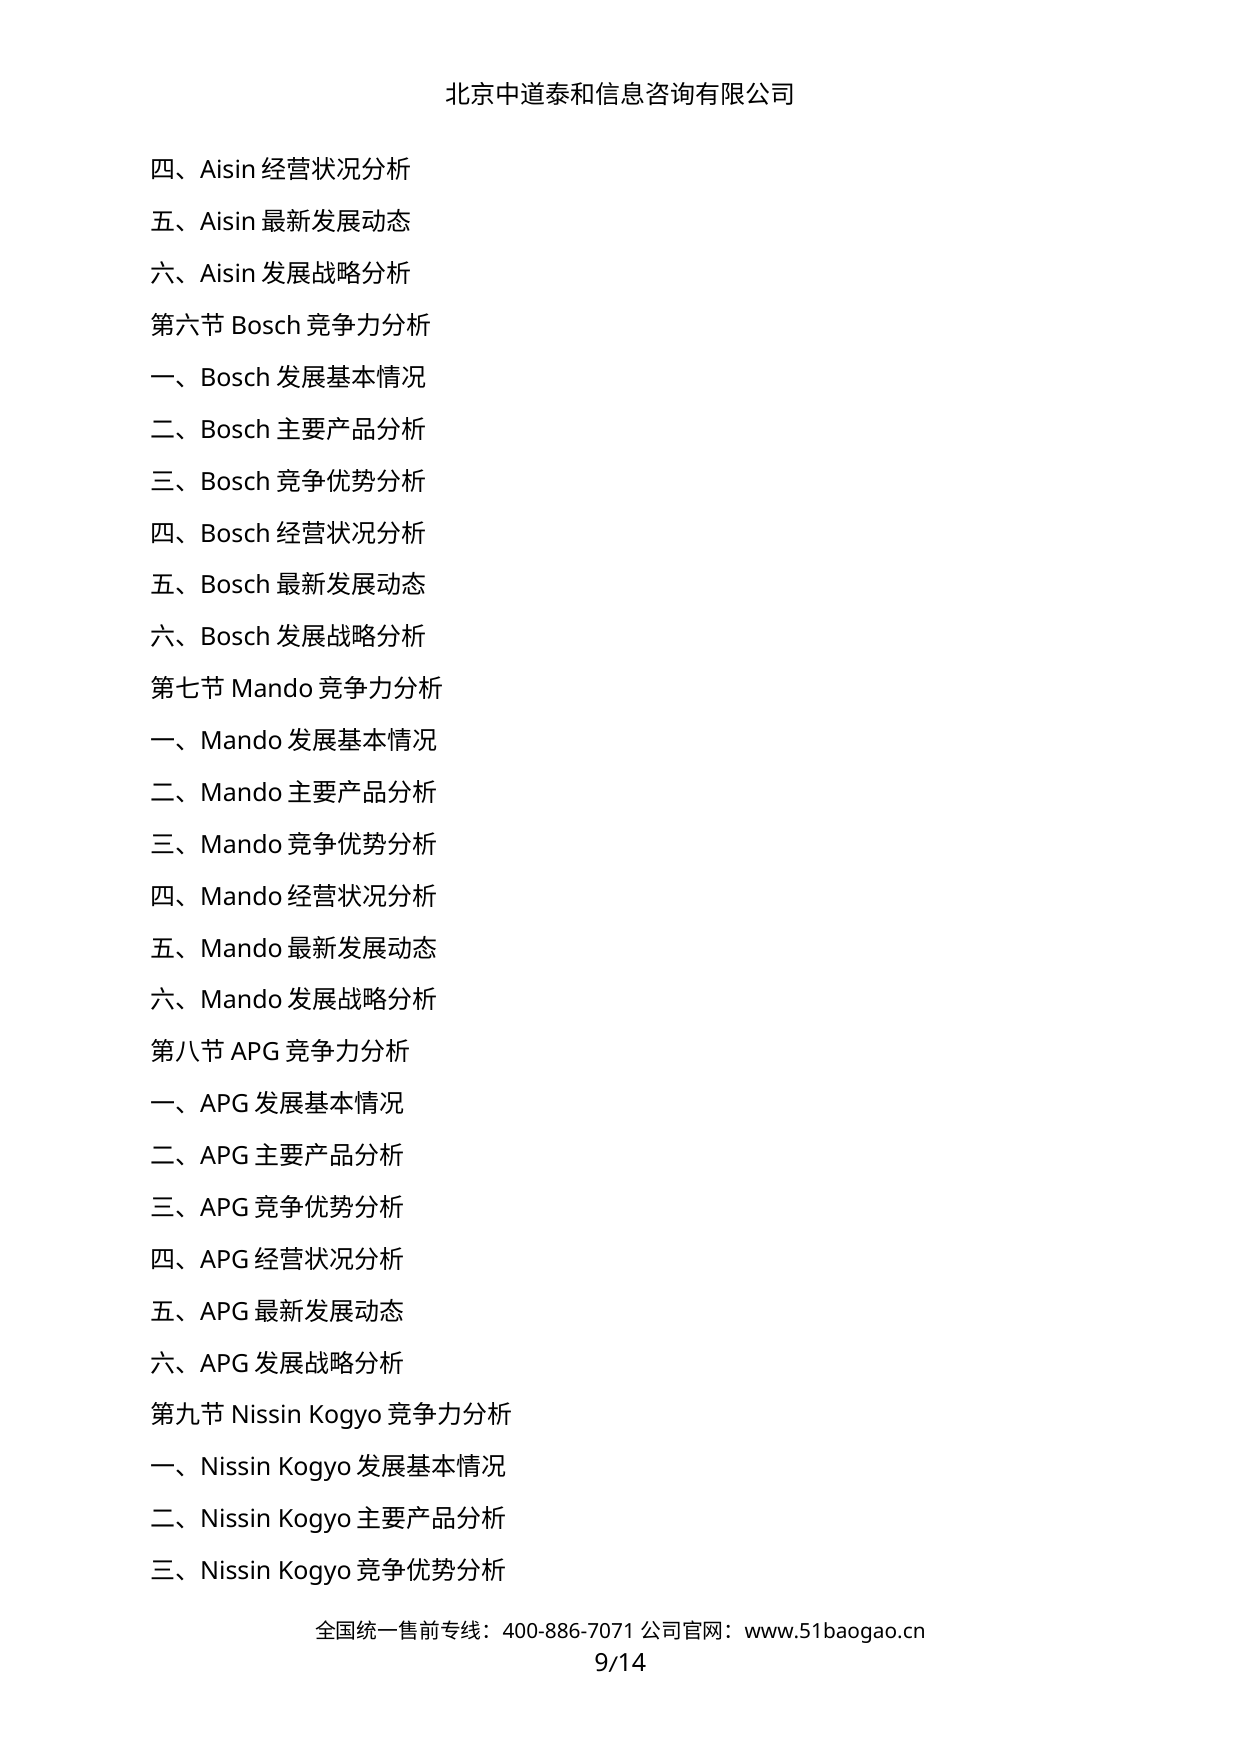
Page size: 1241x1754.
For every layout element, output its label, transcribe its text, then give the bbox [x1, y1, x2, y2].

text 一、Nissin Kogyo发展基本情况 [150, 1447, 1090, 1483]
text 三、Mando竞争优势分析 [150, 824, 1090, 861]
text 四、Bosch经营状况分析 [150, 513, 1090, 549]
text 三、Nissin Kogyo竞争优势分析 [150, 1551, 1090, 1587]
text 第八节 APG竞争力分析 [150, 1032, 1090, 1068]
text 六、Bosch发展战略分析 [150, 617, 1090, 653]
text 四、APG经营状况分析 [150, 1239, 1090, 1276]
text 一、Mando发展基本情况 [150, 721, 1090, 757]
text 五、Mando最新发展动态 [150, 928, 1090, 964]
text 二、Mando主要产品分析 [150, 772, 1090, 809]
text 三、APG竞争优势分析 [150, 1187, 1090, 1224]
text 二、Nissin Kogyo主要产品分析 [150, 1499, 1090, 1535]
text 二、APG主要产品分析 [150, 1136, 1090, 1172]
text 五、Bosch最新发展动态 [150, 565, 1090, 601]
text 五、Aisin最新发展动态 [150, 202, 1090, 238]
text 一、APG发展基本情况 [150, 1084, 1090, 1120]
text 六、Aisin发展战略分析 [150, 254, 1090, 290]
text 五、APG最新发展动态 [150, 1291, 1090, 1327]
text 四、Mando经营状况分析 [150, 876, 1090, 912]
text 第六节 Bosch竞争力分析 [150, 306, 1090, 342]
text 三、Bosch竞争优势分析 [150, 461, 1090, 497]
text 二、Bosch主要产品分析 [150, 409, 1090, 446]
text 第九节 Nissin Kogyo竞争力分析 [150, 1395, 1090, 1431]
text 第七节 Mando竞争力分析 [150, 669, 1090, 705]
text 六、Mando发展战略分析 [150, 980, 1090, 1016]
text 六、APG发展战略分析 [150, 1343, 1090, 1379]
text 四、Aisin经营状况分析 [150, 150, 1090, 186]
text 一、Bosch发展基本情况 [150, 357, 1090, 394]
